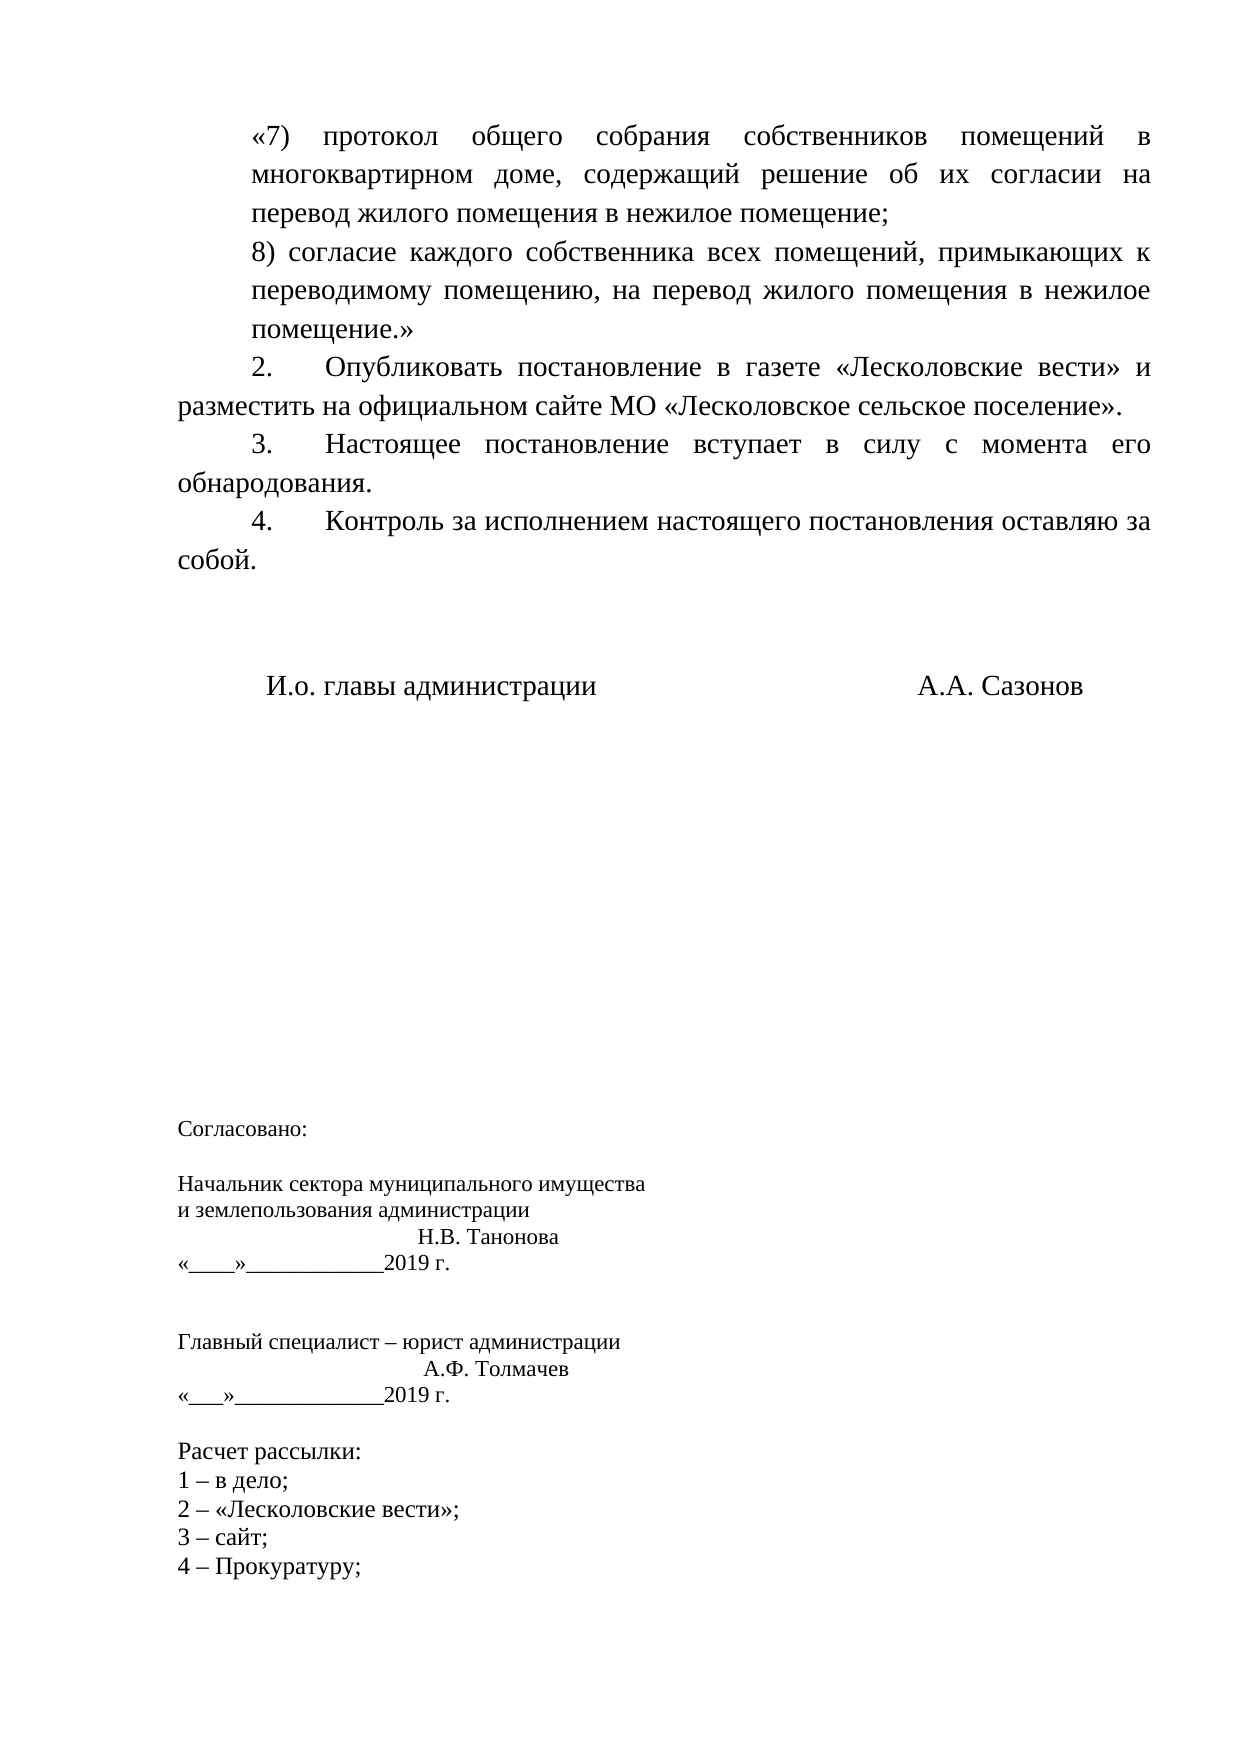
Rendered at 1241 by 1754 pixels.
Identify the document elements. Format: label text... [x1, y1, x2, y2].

text Расчет рассылки: [177, 1436, 1152, 1465]
text Н.В. Танонова [177, 1223, 1152, 1249]
text 4 – Прокуратуру; [177, 1551, 1152, 1580]
list «7) протокол общего собрания собственников помещений в многоквартирном доме, содержащий решение об их согласии на перевод жилого помещения в нежилое помещение; [251, 118, 1152, 229]
text 3 – сайт; [177, 1522, 1152, 1551]
list Опубликовать постановление в газете «Лесколовские вести» и разместить на официальном сайте МО «Лесколовское сельское поселение». [177, 349, 1152, 421]
list Настоящее постановление вступает в силу с момента его обнародования. [177, 426, 1152, 498]
text «___»_____________2019 г. [177, 1381, 1152, 1407]
list Контроль за исполнением настоящего постановления оставляю за собой. [177, 503, 1152, 576]
text Главный специалист – юрист администрации [177, 1328, 1152, 1355]
list 8) согласие каждого собственника всех помещений, примыкающих к переводимому помещению, на перевод жилого помещения в нежилое помещение.» [251, 234, 1152, 344]
text А.Ф. Толмачев [177, 1355, 1152, 1381]
text 2 – «Лесколовские вести»; [177, 1494, 1152, 1522]
text «____»____________2019 г. [177, 1249, 1152, 1276]
text 1 – в дело; [177, 1465, 1152, 1494]
text Согласовано: [177, 1115, 1152, 1141]
text и землепользования администрации [177, 1197, 1152, 1223]
text Начальник сектора муниципального имущества [177, 1170, 1152, 1197]
list И.о. главы администрации А.А. Сазонов [177, 674, 1152, 701]
